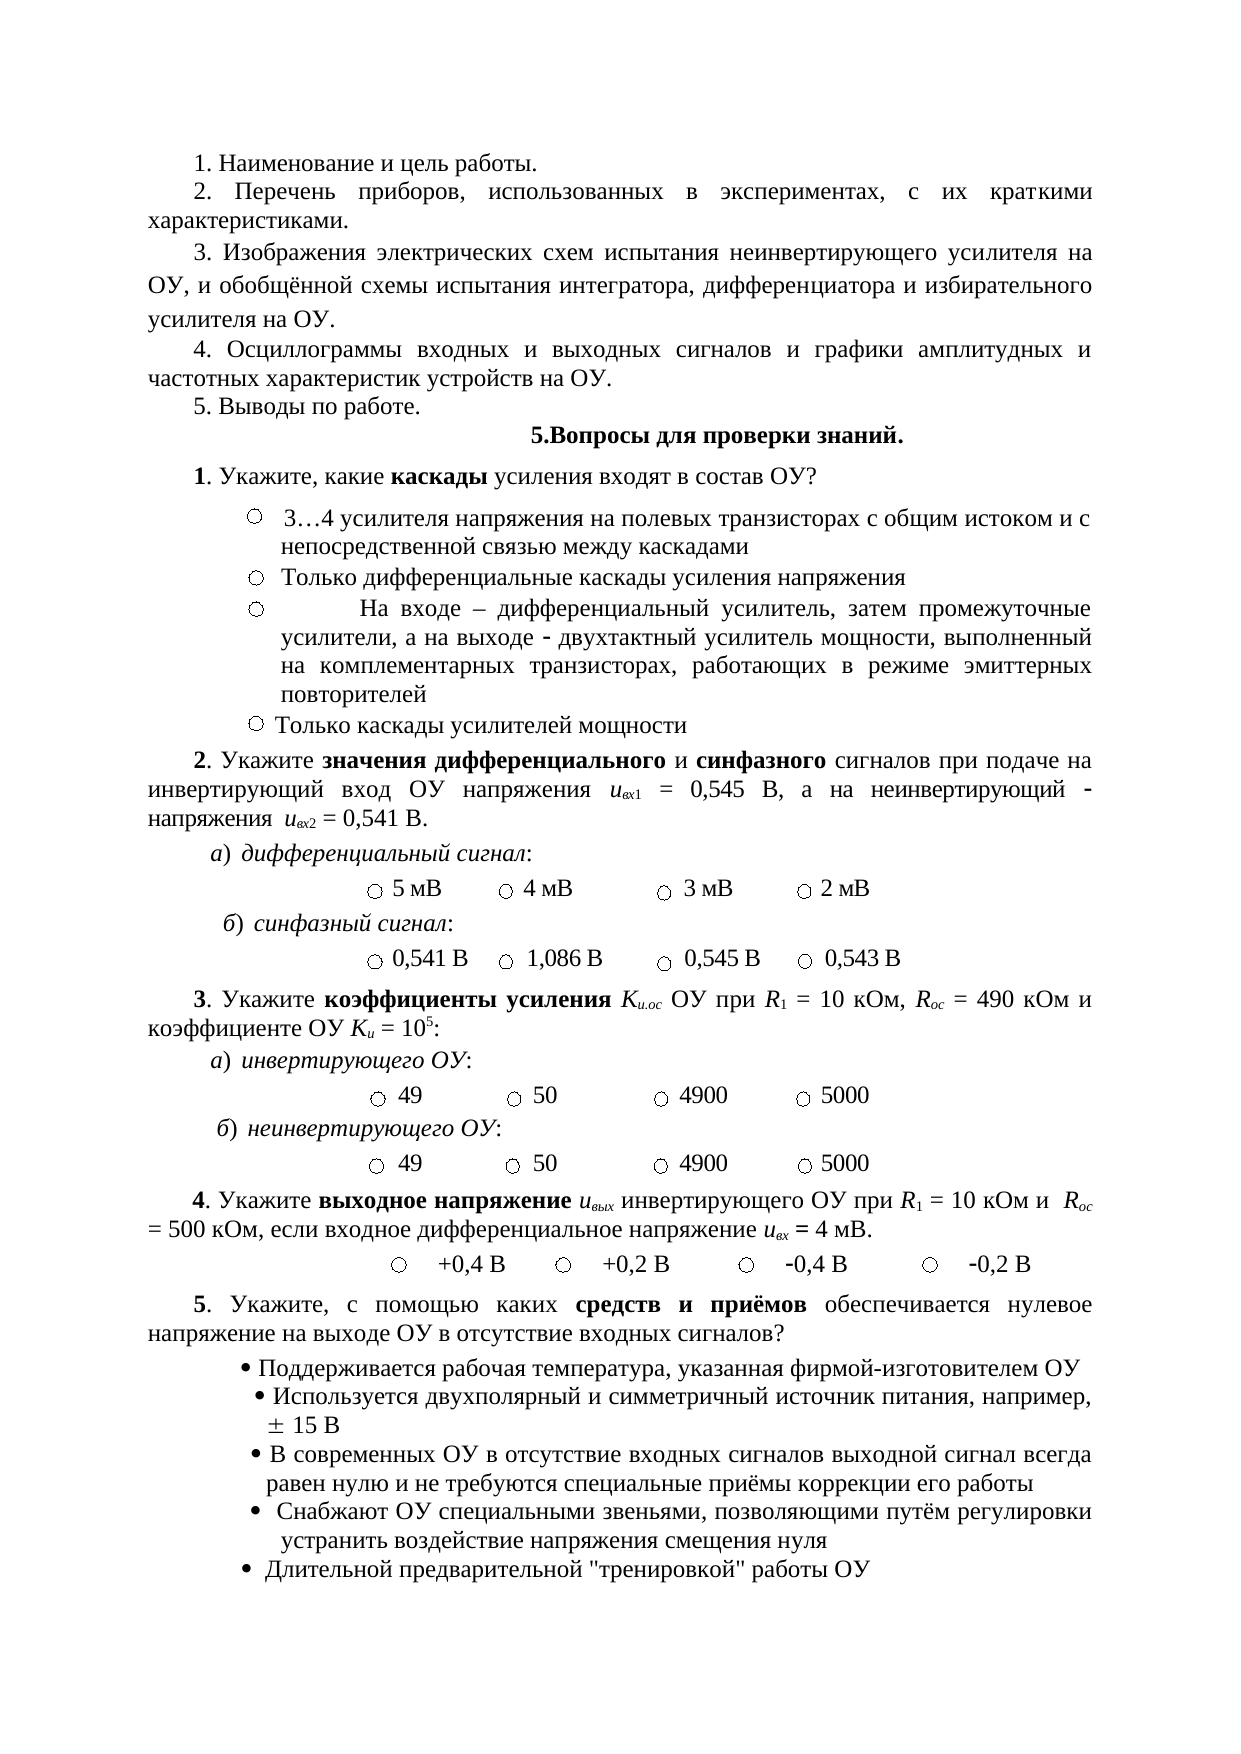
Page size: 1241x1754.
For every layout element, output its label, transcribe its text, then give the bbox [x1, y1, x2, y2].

text Только каскады усилителей мощности [148, 710, 1092, 739]
text Только дифференциальные каскады усиления напряжения [148, 562, 1092, 591]
text 2. Перечень приборов, использованных в экспериментах, с их краткими характеристиками. [148, 176, 1092, 234]
text а) инвертирующего ОУ: [148, 1046, 1092, 1074]
text 4. Укажите выходное напряжение uвых инвертирующего ОУ при R1 = 10 кОм и Rос = 500 кОм, если входное дифференциальное напряжение uвх = 4 мВ. [148, 1186, 1092, 1243]
text Используется двухполярный и симметричный источник питания, например, 15 В [162, 1381, 1092, 1439]
text 1. Наименование и цель работы. [148, 148, 1092, 176]
text б) синфазный сигнал: [148, 908, 1092, 936]
text 3…4 усилителя напряжения на полевых транзисторах с общим истоком и с непосредственной связью между каскадами [192, 503, 1092, 560]
text 5.Вопросы для проверки знаний. [148, 420, 1092, 449]
text 2. Укажите значения дифференциального и синфазного сигналов при подаче на инвертирующий вход ОУ напряжения uвх1 = 0,545 В, а на неинвертирующий напряжения uвх2 = 0,541 В. [148, 745, 1092, 831]
text 3. Изображения электрических схем испытания неинвертирующего усилителя на ОУ, и обобщённой схемы испытания интегратора, дифференциатора и избирательного усилителя на ОУ. [148, 234, 1092, 334]
text Длительной предварительной "тренировкой" работы ОУ [147, 1554, 1092, 1583]
text Поддерживается рабочая температура, указанная фирмой-изготовителем ОУ [148, 1353, 1092, 1381]
text 0,541 В 1,086 В 0,545 В 0,543 В [148, 943, 1092, 971]
text Снабжают ОУ специальными звеньями, позволяющими путём регулировки устранить воздействие напряжения смещения нуля [192, 1496, 1092, 1554]
text +0,4 В +0,2 В 0,4 В 0,2 В [148, 1256, 1092, 1276]
text 3. Укажите коэффициенты усиления Кu.ос ОУ при R1 = 10 кОм, Rос = 490 кОм и коэффициенте ОУ Кu = 105: [148, 984, 1092, 1041]
text На входе – дифференциальный усилитель, затем промежуточные усилители, а на выходе двухтактный усилитель мощности, выполненный на комплементарных транзисторах, работающих в режиме эмиттерных повторителей [192, 593, 1092, 708]
text 49 50 4900 5000 [148, 1148, 1092, 1177]
text 5. Выводы по работе. [148, 391, 1092, 420]
text б) неинвертирующего ОУ: [148, 1113, 1092, 1142]
text 5. Укажите, с помощью каких средств и приёмов обеспечивается нулевое напряжение на выходе ОУ в отсутствие входных сигналов? [148, 1289, 1092, 1346]
text В современных ОУ в отсутствие входных сигналов выходной сигнал всегда равен нулю и не требуются специальные приёмы коррекции его работы [192, 1439, 1092, 1496]
text 4. Осциллограммы входных и выходных сигналов и графики амплитудных и частотных характеристик устройств на ОУ. [148, 334, 1092, 391]
text 5 мВ 4 мВ 3 мВ 2 мВ [148, 873, 1092, 901]
text 49 50 4900 5000 [148, 1081, 1092, 1109]
text а) дифференциальный сигнал: [148, 838, 1092, 866]
text 1. Укажите, какие каскады усиления входят в состав ОУ? [148, 461, 1092, 490]
